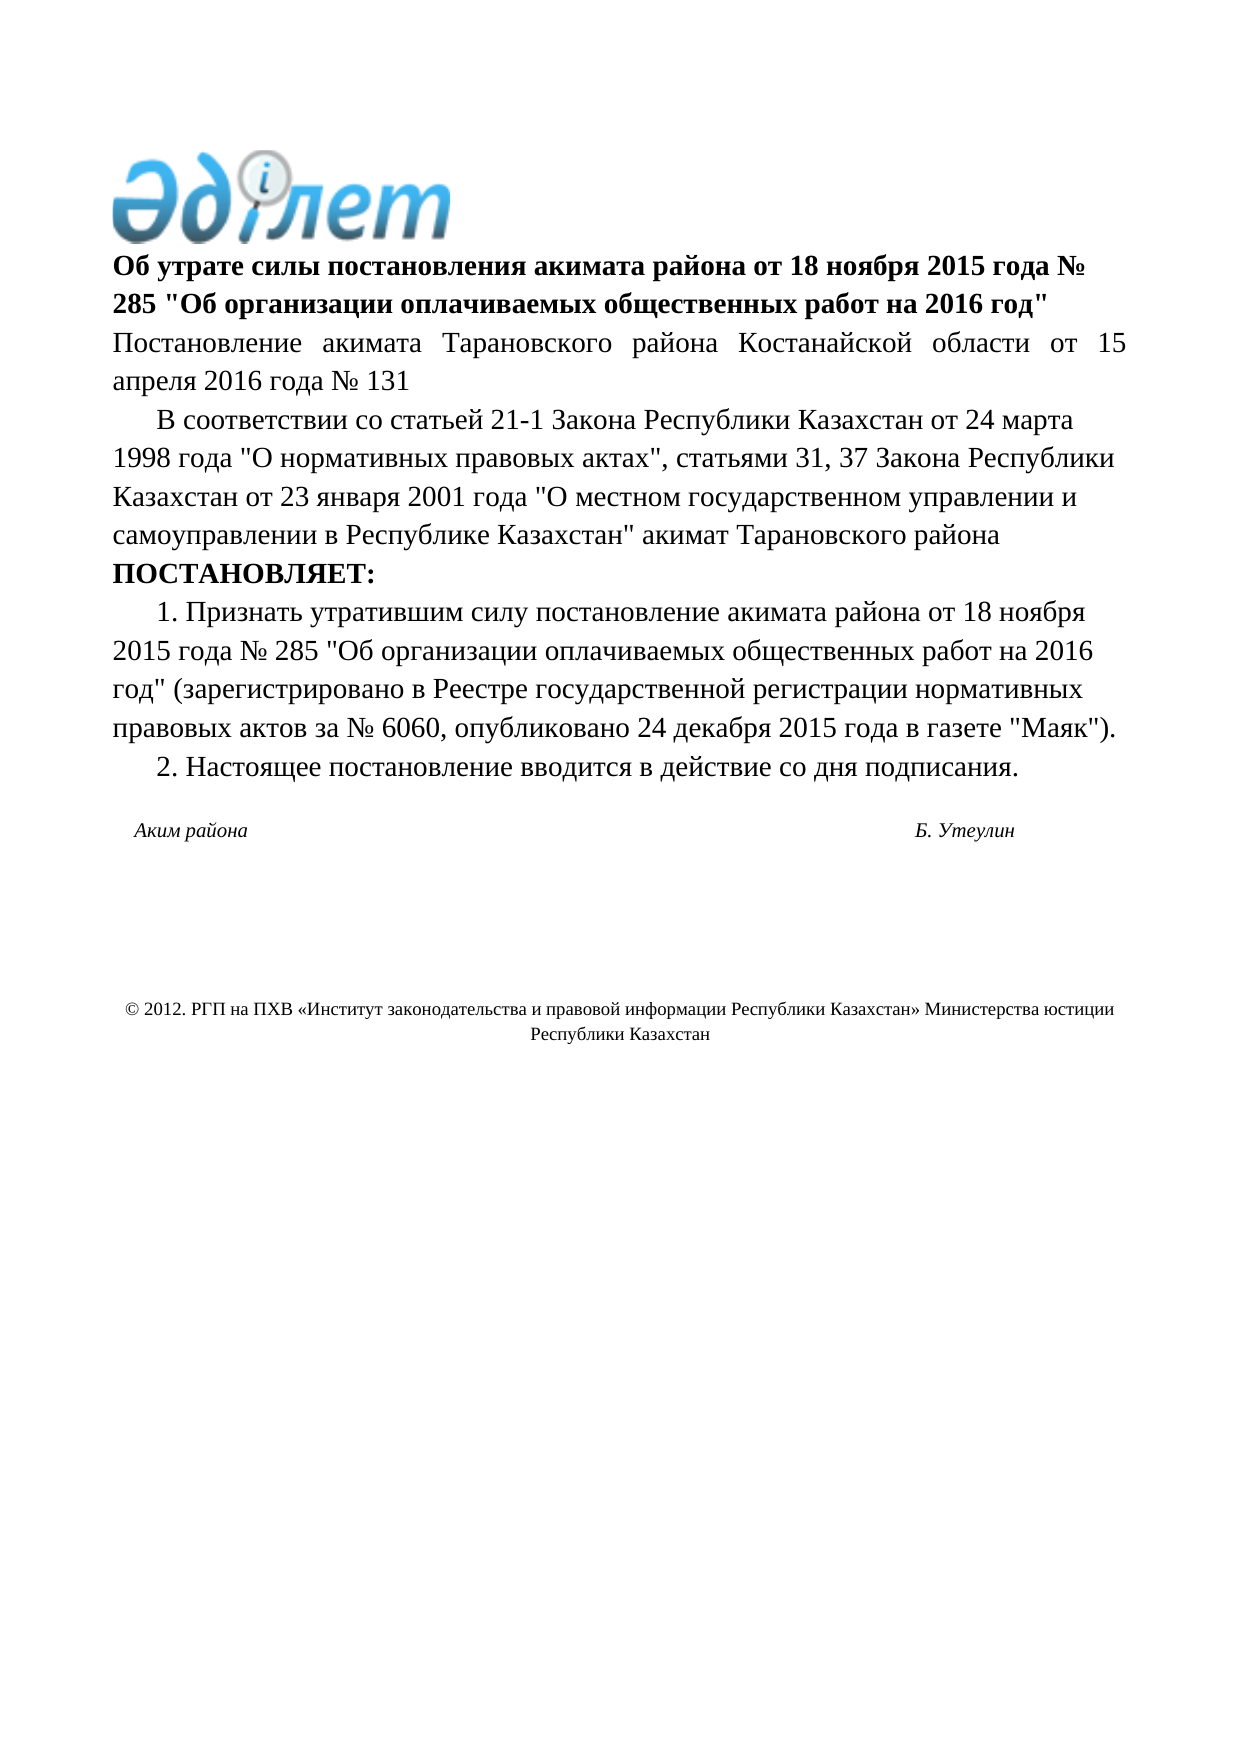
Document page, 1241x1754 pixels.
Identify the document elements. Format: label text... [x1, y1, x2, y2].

table_header Б. Утеулин [913, 816, 1240, 847]
text Постановление акимата Тарановского района Костанайской области от 15 апреля 2016 года № 131 [112, 325, 1128, 397]
text © 2012. РГП на ПХВ «Институт законодательства и правовой информации Республики Казахстан» Министерства юстиции Республики Казахстан [112, 998, 1128, 1045]
picture [112, 150, 451, 244]
table_header Аким района [101, 816, 913, 847]
text В соответствии со статьей 21-1 Закона Республики Казахстан от 24 марта 1998 года "О нормативных правовых актах", статьями 31, 37 Закона Республики Казахстан от 23 января 2001 года "О местном государственном управлении и самоуправлении в Республике Казахстан" акимат Тарановского района ПОСТАНОВЛЯЕТ: 1. Признать утратившим силу постановление акимата района от 18 ноября 2015 года № 285 "Об организации оплачиваемых общественных работ на 2016 год" (зарегистрировано в Реестре государственной регистрации нормативных правовых актов за № 6060, опубликовано 24 декабря 2015 года в газете "Маяк"). 2. Настоящее постановление вводится в действие со дня подписания. [112, 402, 1128, 812]
text Об утрате силы постановления акимата района от 18 ноября 2015 года № 285 "Об организации оплачиваемых общественных работ на 2016 год" [112, 248, 1128, 320]
